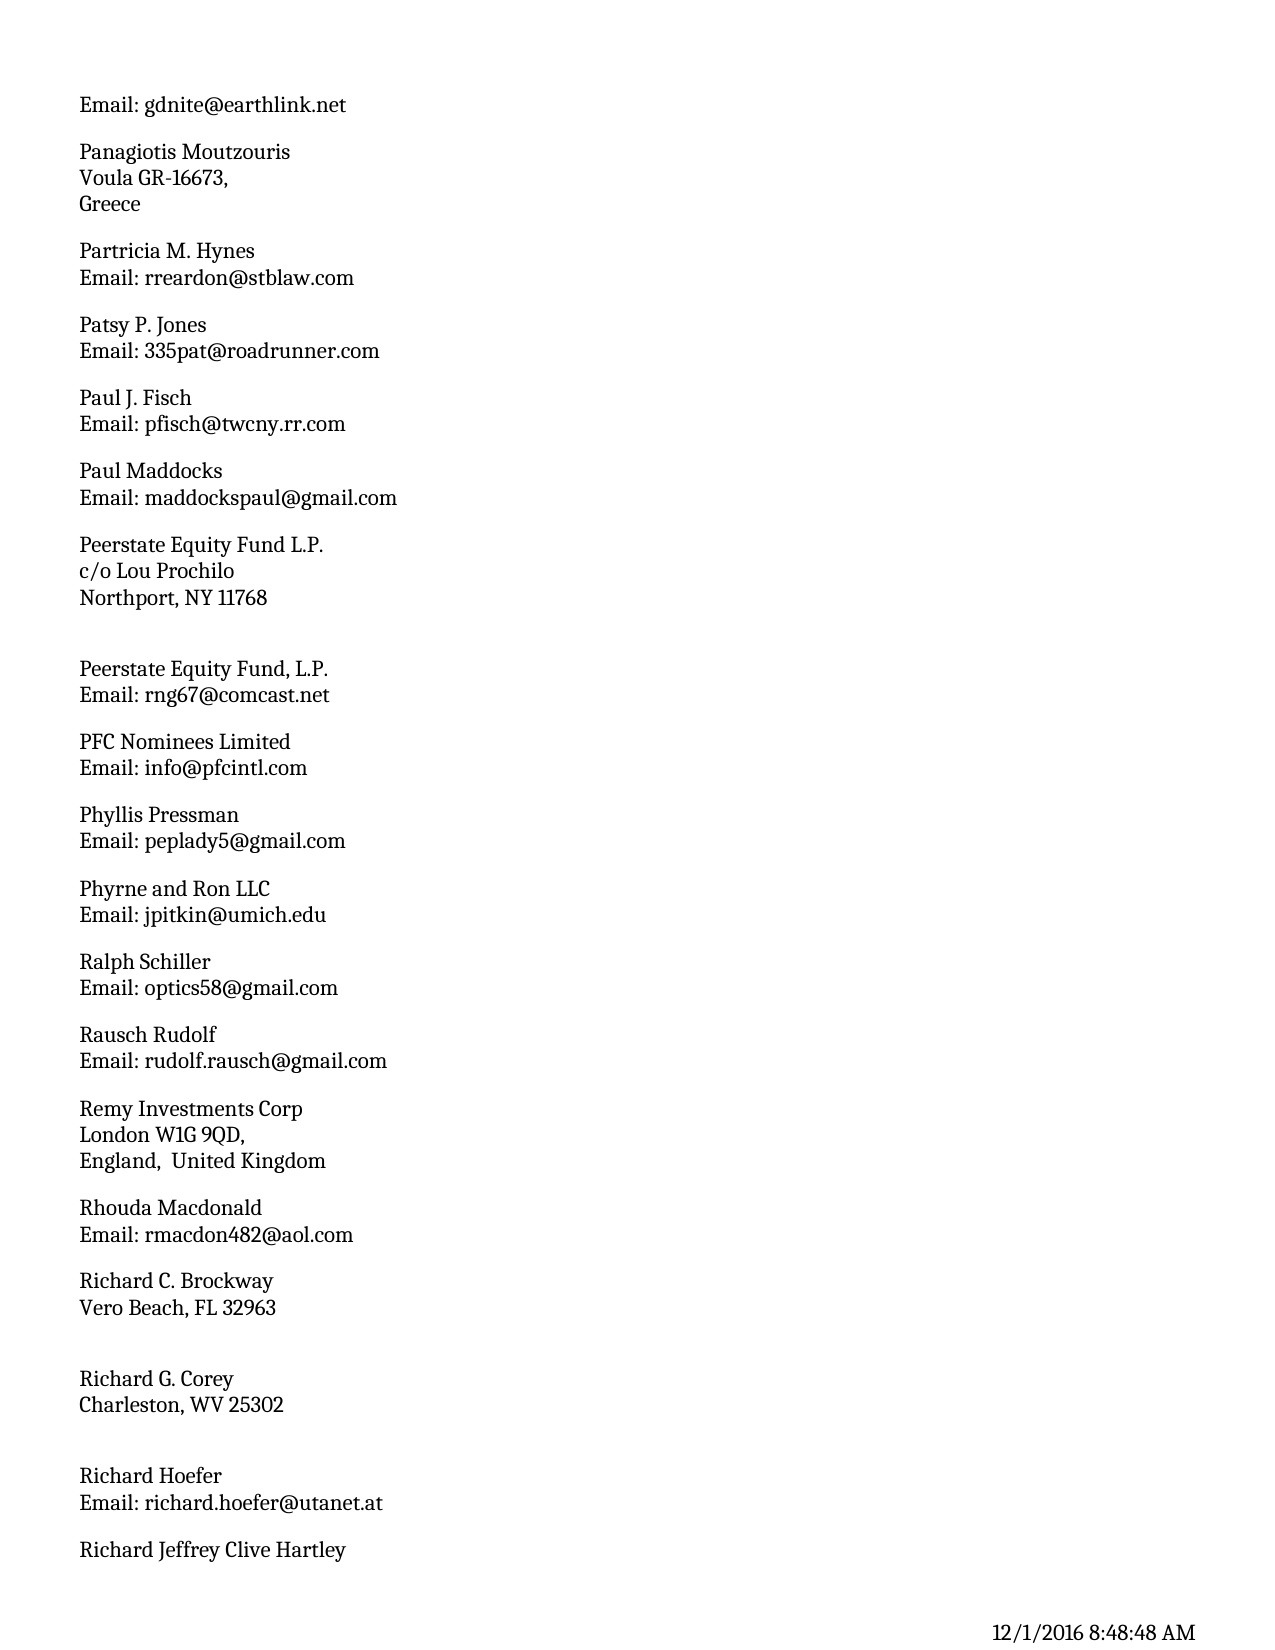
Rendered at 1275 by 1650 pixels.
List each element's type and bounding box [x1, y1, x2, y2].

table_header [75, 75, 1200, 1567]
